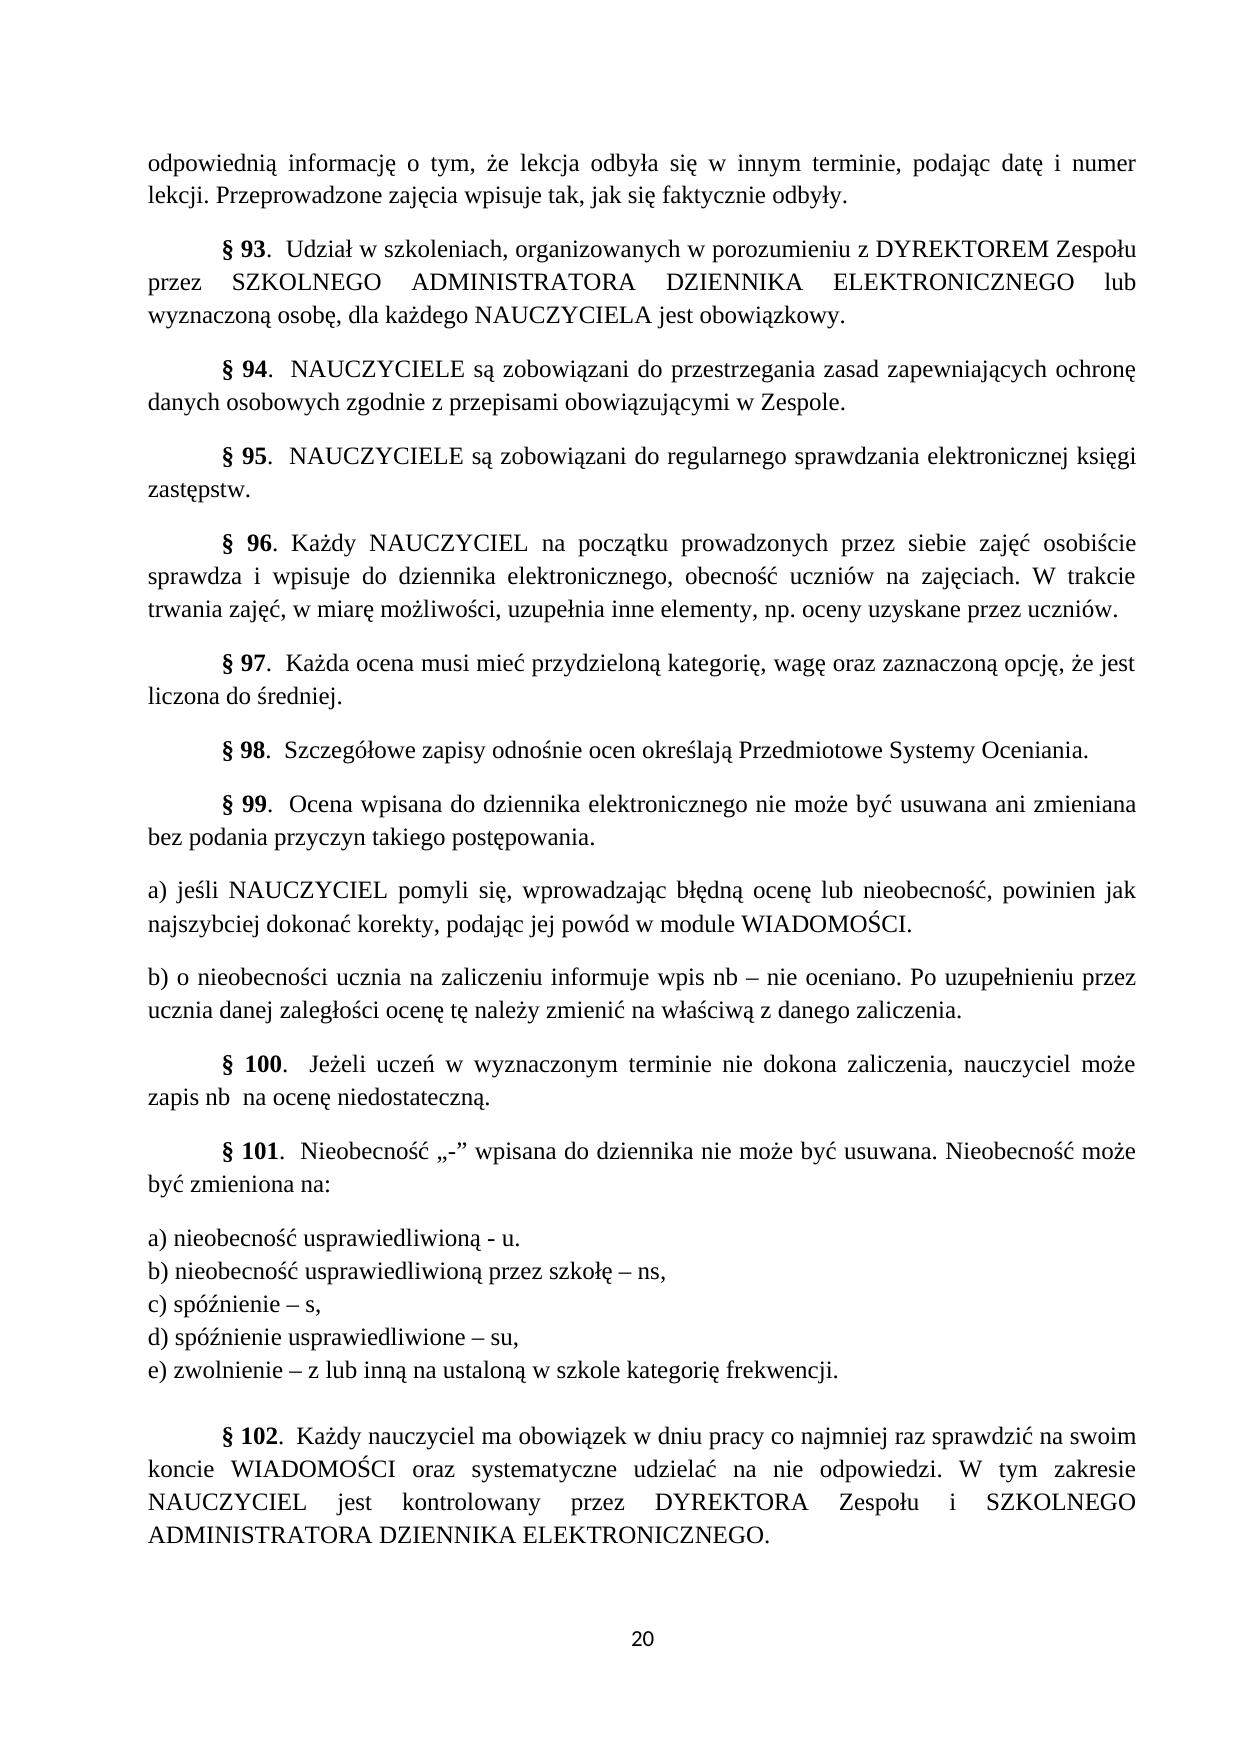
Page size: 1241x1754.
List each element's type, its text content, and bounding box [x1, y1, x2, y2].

text b) o nieobecności ucznia na zaliczeniu informuje wpis nb – nie oceniano. Po uzupełnieniu przez ucznia danej zaległości ocenę tę należy zmienić na właściwą z danego zaliczenia. [148, 962, 1137, 1024]
text a) nieobecność usprawiedliwioną - u. [148, 1223, 1137, 1252]
text § 95. NAUCZYCIELE są zobowiązani do regularnego sprawdzania elektronicznej księgi zastępstw. [148, 441, 1137, 503]
text § 101. Nieobecność „-” wpisana do dziennika nie może być usuwana. Nieobecność może być zmieniona na: [148, 1136, 1137, 1198]
text § 94. NAUCZYCIELE są zobowiązani do przestrzegania zasad zapewniających ochronę danych osobowych zgodnie z przepisami obowiązującymi w Zespole. [148, 354, 1137, 416]
text § 98. Szczegółowe zapisy odnośnie ocen określają Przedmiotowe Systemy Oceniania. [148, 735, 1137, 764]
text § 102. Każdy nauczyciel ma obowiązek w dniu pracy co najmniej raz sprawdzić na swoim koncie WIADOMOŚCI oraz systematyczne udzielać na nie odpowiedzi. W tym zakresie NAUCZYCIEL jest kontrolowany przez DYREKTORA Zespołu i SZKOLNEGO ADMINISTRATORA DZIENNIKA ELEKTRONICZNEGO. [148, 1421, 1137, 1549]
text § 97. Każda ocena musi mieć przydzieloną kategorię, wagę oraz zaznaczoną opcję, że jest liczona do średniej. [148, 648, 1137, 710]
text d) spóźnienie usprawiedliwione – su, [148, 1322, 1137, 1351]
text a) jeśli NAUCZYCIEL pomyli się, wprowadzając błędną ocenę lub nieobecność, powinien jak najszybciej dokonać korekty, podając jej powód w module WIADOMOŚCI. [148, 876, 1137, 937]
text § 99. Ocena wpisana do dziennika elektronicznego nie może być usuwana ani zmieniana bez podania przyczyn takiego postępowania. [148, 789, 1137, 851]
text § 96. Każdy NAUCZYCIEL na początku prowadzonych przez siebie zajęć osobiście sprawdza i wpisuje do dziennika elektronicznego, obecność uczniów na zajęciach. W trakcie trwania zajęć, w miarę możliwości, uzupełnia inne elementy, np. oceny uzyskane przez uczniów. [148, 528, 1137, 623]
text § 100. Jeżeli uczeń w wyznaczonym terminie nie dokona zaliczenia, nauczyciel może zapis nb na ocenę niedostateczną. [148, 1049, 1137, 1111]
text § 93. Udział w szkoleniach, organizowanych w porozumieniu z DYREKTOREM Zespołu przez SZKOLNEGO ADMINISTRATORA DZIENNIKA ELEKTRONICZNEGO lub wyznaczoną osobę, dla każdego NAUCZYCIELA jest obowiązkowy. [148, 234, 1137, 329]
text e) zwolnienie – z lub inną na ustaloną w szkole kategorię frekwencji. [148, 1355, 1137, 1384]
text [148, 148, 1137, 209]
text c) spóźnienie – s, [148, 1289, 1137, 1318]
text b) nieobecność usprawiedliwioną przez szkołę – ns, [148, 1256, 1137, 1285]
